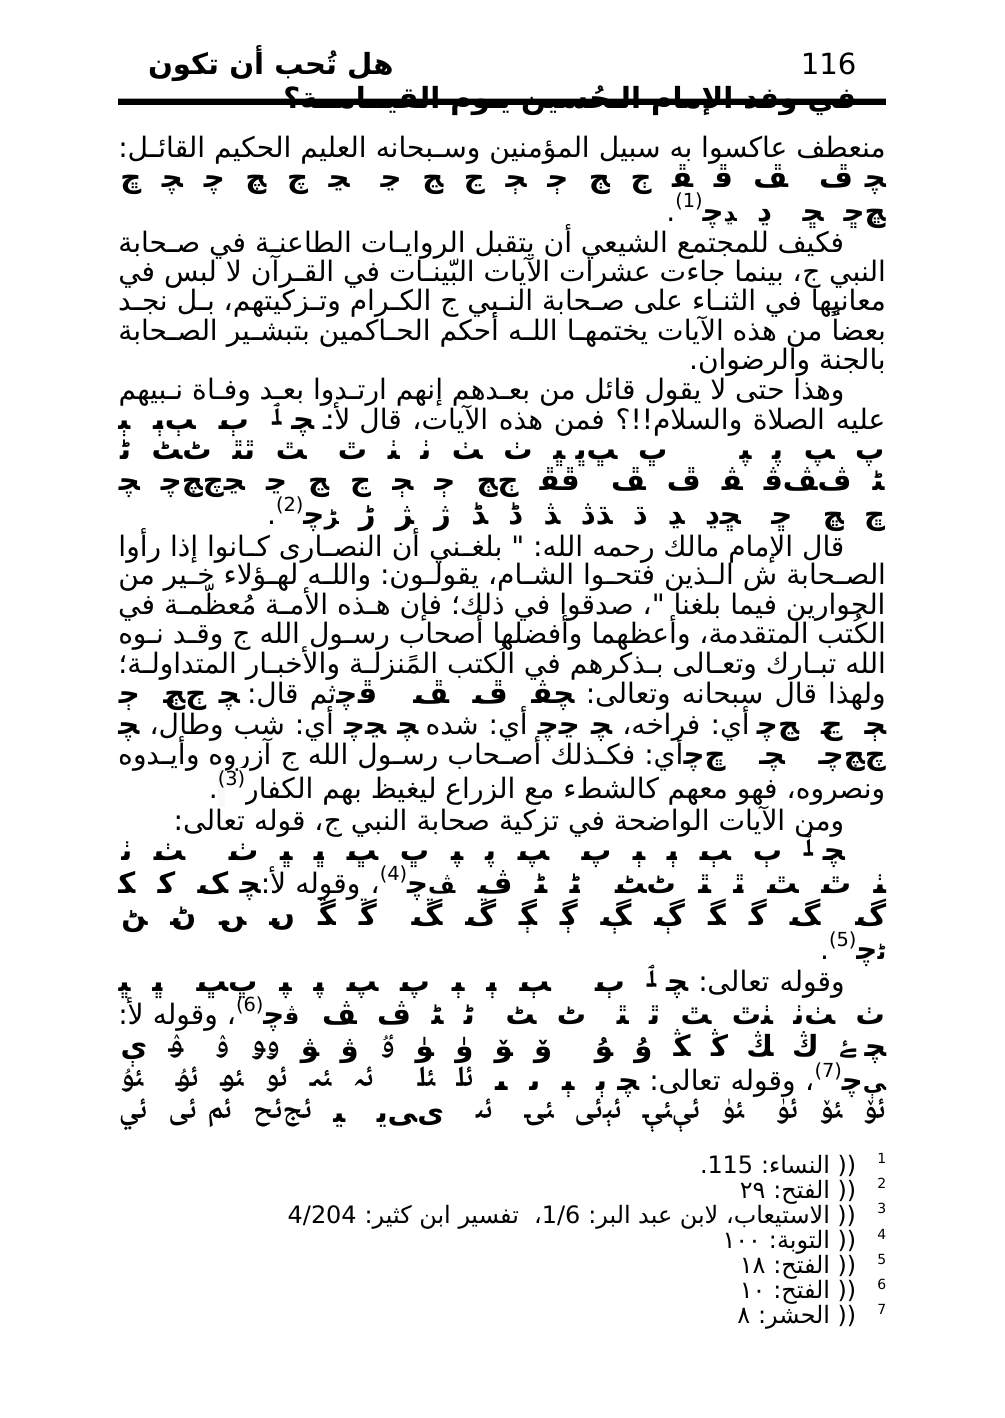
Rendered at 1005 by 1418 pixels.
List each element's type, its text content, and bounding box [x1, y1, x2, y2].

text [118, 134, 886, 229]
text قال الإمام مالك رحمه الله: " بلغني أن النصارى كانوا إذا رأوا الصحابة ش الذين فتحوا الشام، يقولون: والله لهؤلاء خير من الحوارين فيما بلغنا "، صدقوا في ذلك؛ فإن هذه الأمة مُعظّمة في الكُتب المتقدمة، وأعظهما وأفضلها أصحاب رسول الله ج وقد نوه الله تبارك وتعالى بذكرهم في الُكتب المًنزلة والأخبار المتداولة؛ ولهذا قال سبحانه وتعالى: ﭽﭭ ﭮ ﭯ ﭰﭼثم قال: ﭽ ﭲﭳ ﭴ ﭵ ﭶ ﭷﭼ أي: فراخه، ﭽ ﭸﭼ أي: شده ﭽ ﭹﭼ أي: شب وطال، ﭽ ﭺﭻﭼ ﭽ ﭾﭼأي: فكذلك أصحاب رسول الله ج آزروه وأيدوه ونصروه، فهو معهم كالشطء مع الزراع ليغيظ بهم الكفار(). [118, 532, 886, 807]
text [118, 967, 886, 1129]
text وهذا حتى لا يقول قائل من بعدهم إنهم ارتدوا بعد وفاة نبيهم عليه الصلاة والسلام!!؟ فمن هذه الآيات، قال ﻷ: ﭽ ﭑ ﭒ ﭓﭔ ﭕ ﭖ ﭗ ﭘ ﭙ ﭚ ﭛﭜ ﭝ ﭞ ﭟ ﭠ ﭡ ﭢ ﭣ ﭤﭥ ﭦﭧ ﭨ ﭩ ﭪﭫﭬ ﭭ ﭮ ﭯ ﭰﭱ ﭲﭳ ﭴ ﭵ ﭶ ﭷ ﭸ ﭹﭺﭻﭼ ﭽ ﭾ ﭿ ﮀ ﮁﮂ ﮃ ﮄ ﮅﮆ ﮇ ﮈ ﮉ ﮊ ﮋ ﮌ ﮍﭼ(). [118, 376, 886, 532]
text ومن الآيات الواضحة في تزكية صحابة النبي ج، قوله تعالى: [118, 807, 886, 836]
text فكيف للمجتمع الشيعي أن يتقبل الروايات الطاعنة في صحابة النبي ج، بينما جاءت عشرات الآيات البّينات في القرآن لا لبس في معانيها في الثناء على صحابة النبي ج الكرام وتزكيتهم، بل نجد بعضاً من هذه الآيات يختمها الله أحكم الحاكمين بتبشير الصحابة بالجنة والرضوان. [118, 229, 886, 376]
text ﭽ ﭑ ﭒ ﭓ ﭔ ﭕ ﭖ ﭗ ﭘ ﭙ ﭚ ﭛ ﭜ ﭝ ﭞ ﭟ ﭠ ﭡ ﭢ ﭣ ﭤ ﭥ ﭦﭧ ﭨ ﭩ ﭪ ﭫﭼ()، وقوله ﻷ:ﭽ ﮏ ﮐ ﮑ ﮒ ﮓ ﮔ ﮕ ﮖ ﮗ ﮘ ﮙ ﮚ ﮛ ﮜ ﮝ ﮞ ﮟ ﮠ ﮡ ﮢﭼ(). [118, 836, 886, 967]
